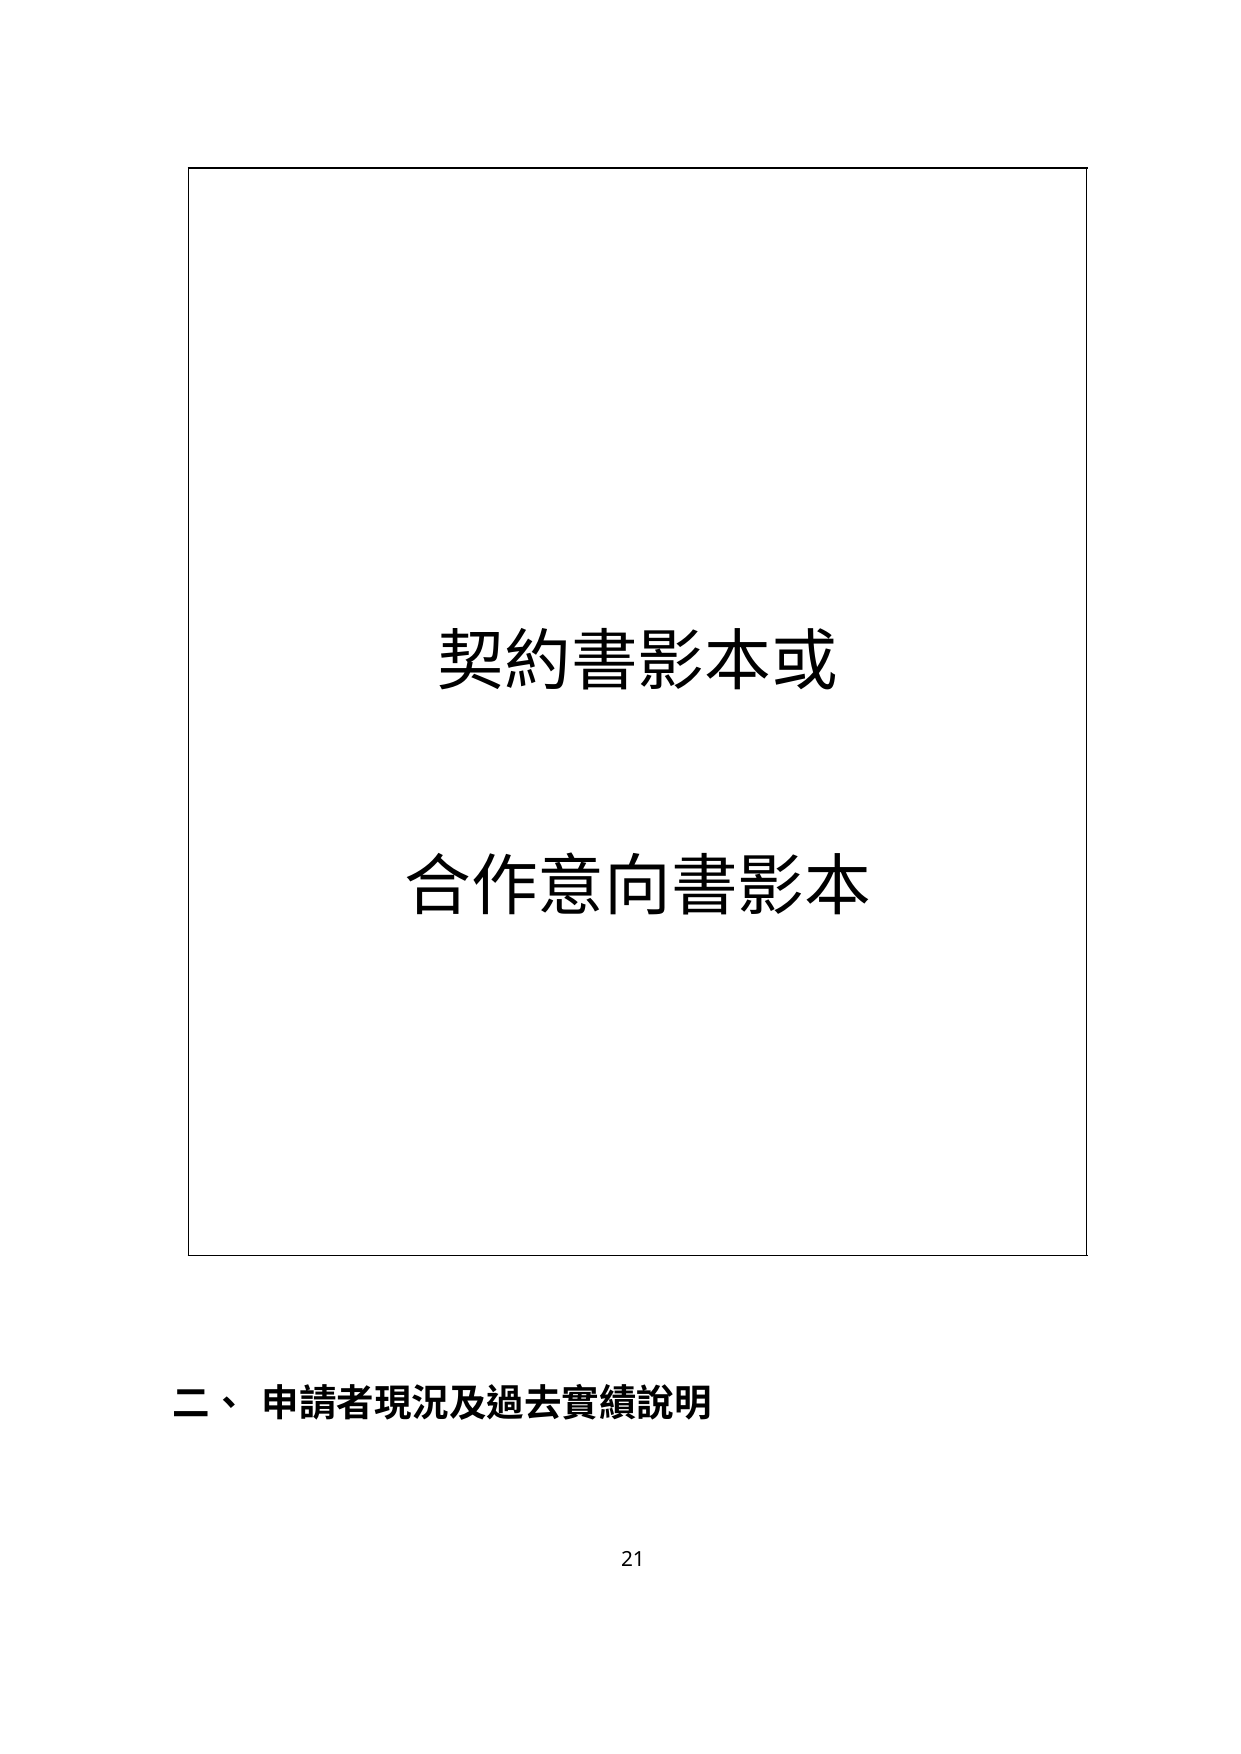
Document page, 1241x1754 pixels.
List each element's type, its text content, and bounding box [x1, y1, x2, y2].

list 申請者現況及過去實績說明 [173, 1362, 1152, 1437]
table_header 契約書影本或 合作意向書影本 [189, 169, 1086, 1254]
